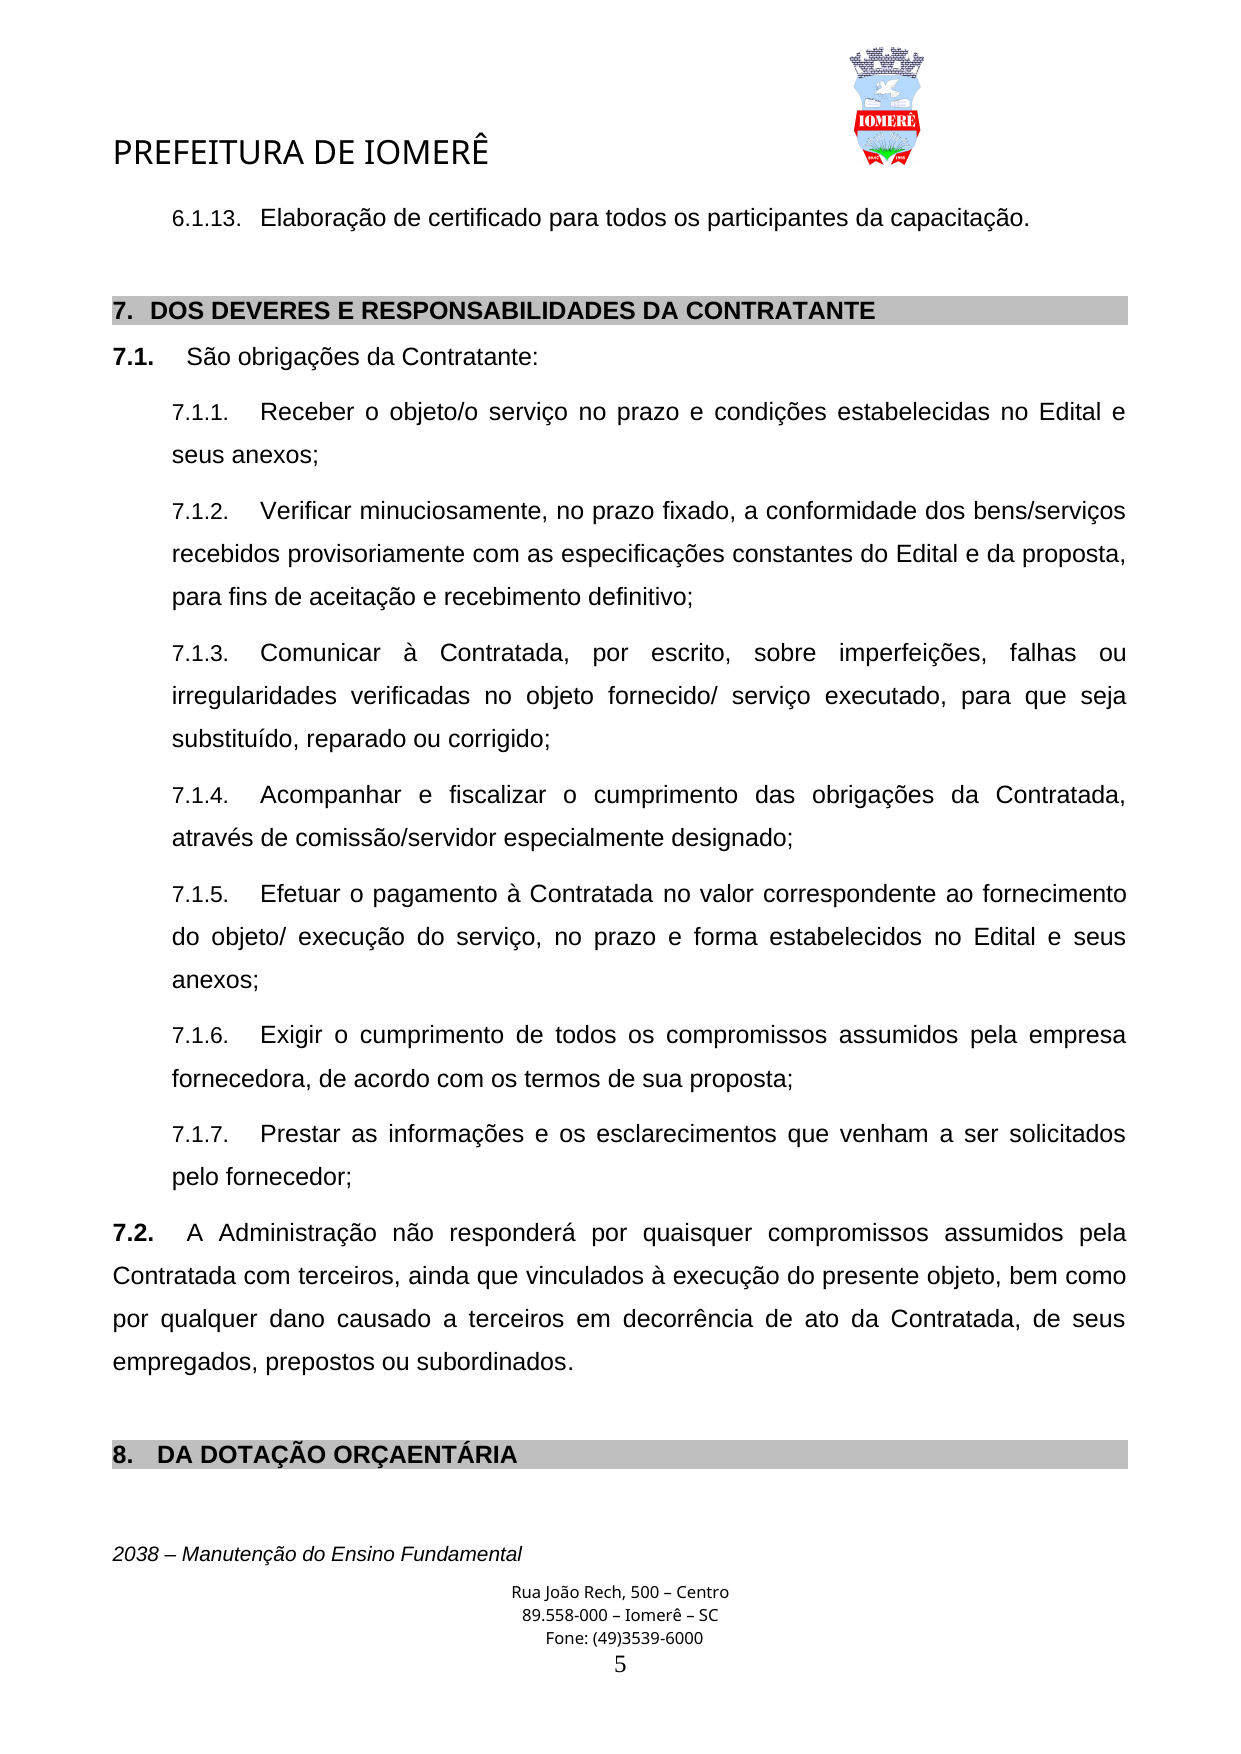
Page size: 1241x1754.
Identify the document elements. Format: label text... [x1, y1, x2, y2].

list DOS DEVERES E RESPONSABILIDADES DA CONTRATANTE [112, 296, 1128, 325]
text 2038 – Manutenção do Ensino Fundamental [112, 1542, 1128, 1566]
list Receber o objeto/o serviço no prazo e condições estabelecidas no Edital e seus anexos; [172, 397, 1128, 469]
picture [849, 47, 925, 165]
list Exigir o cumprimento de todos os compromissos assumidos pela empresa fornecedora, de acordo com os termos de sua proposta; [172, 1020, 1128, 1092]
list Comunicar à Contratada, por escrito, sobre imperfeições, falhas ou irregularidades verificadas no objeto fornecido/ serviço executado, para que seja substituído, reparado ou corrigido; [172, 638, 1128, 753]
list Elaboração de certificado para todos os participantes da capacitação. [172, 203, 1128, 232]
list A Administração não responderá por quaisquer compromissos assumidos pela Contratada com terceiros, ainda que vinculados à execução do presente objeto, bem como por qualquer dano causado a terceiros em decorrência de ato da Contratada, de seus empregados, prepostos ou subordinados. [112, 1218, 1128, 1376]
list Acompanhar e fiscalizar o cumprimento das obrigações da Contratada, através de comissão/servidor especialmente designado; [172, 780, 1128, 852]
list Prestar as informações e os esclarecimentos que venham a ser solicitados pelo fornecedor; [172, 1119, 1128, 1191]
list DA DOTAÇÃO ORÇAENTÁRIA [112, 1440, 1128, 1469]
list Efetuar o pagamento à Contratada no valor correspondente ao fornecimento do objeto/ execução do serviço, no prazo e forma estabelecidos no Edital e seus anexos; [172, 878, 1128, 993]
list Verificar minuciosamente, no prazo fixado, a conformidade dos bens/serviços recebidos provisoriamente com as especificações constantes do Edital e da proposta, para fins de aceitação e recebimento definitivo; [172, 496, 1128, 611]
list São obrigações da Contratante: [112, 342, 1128, 370]
